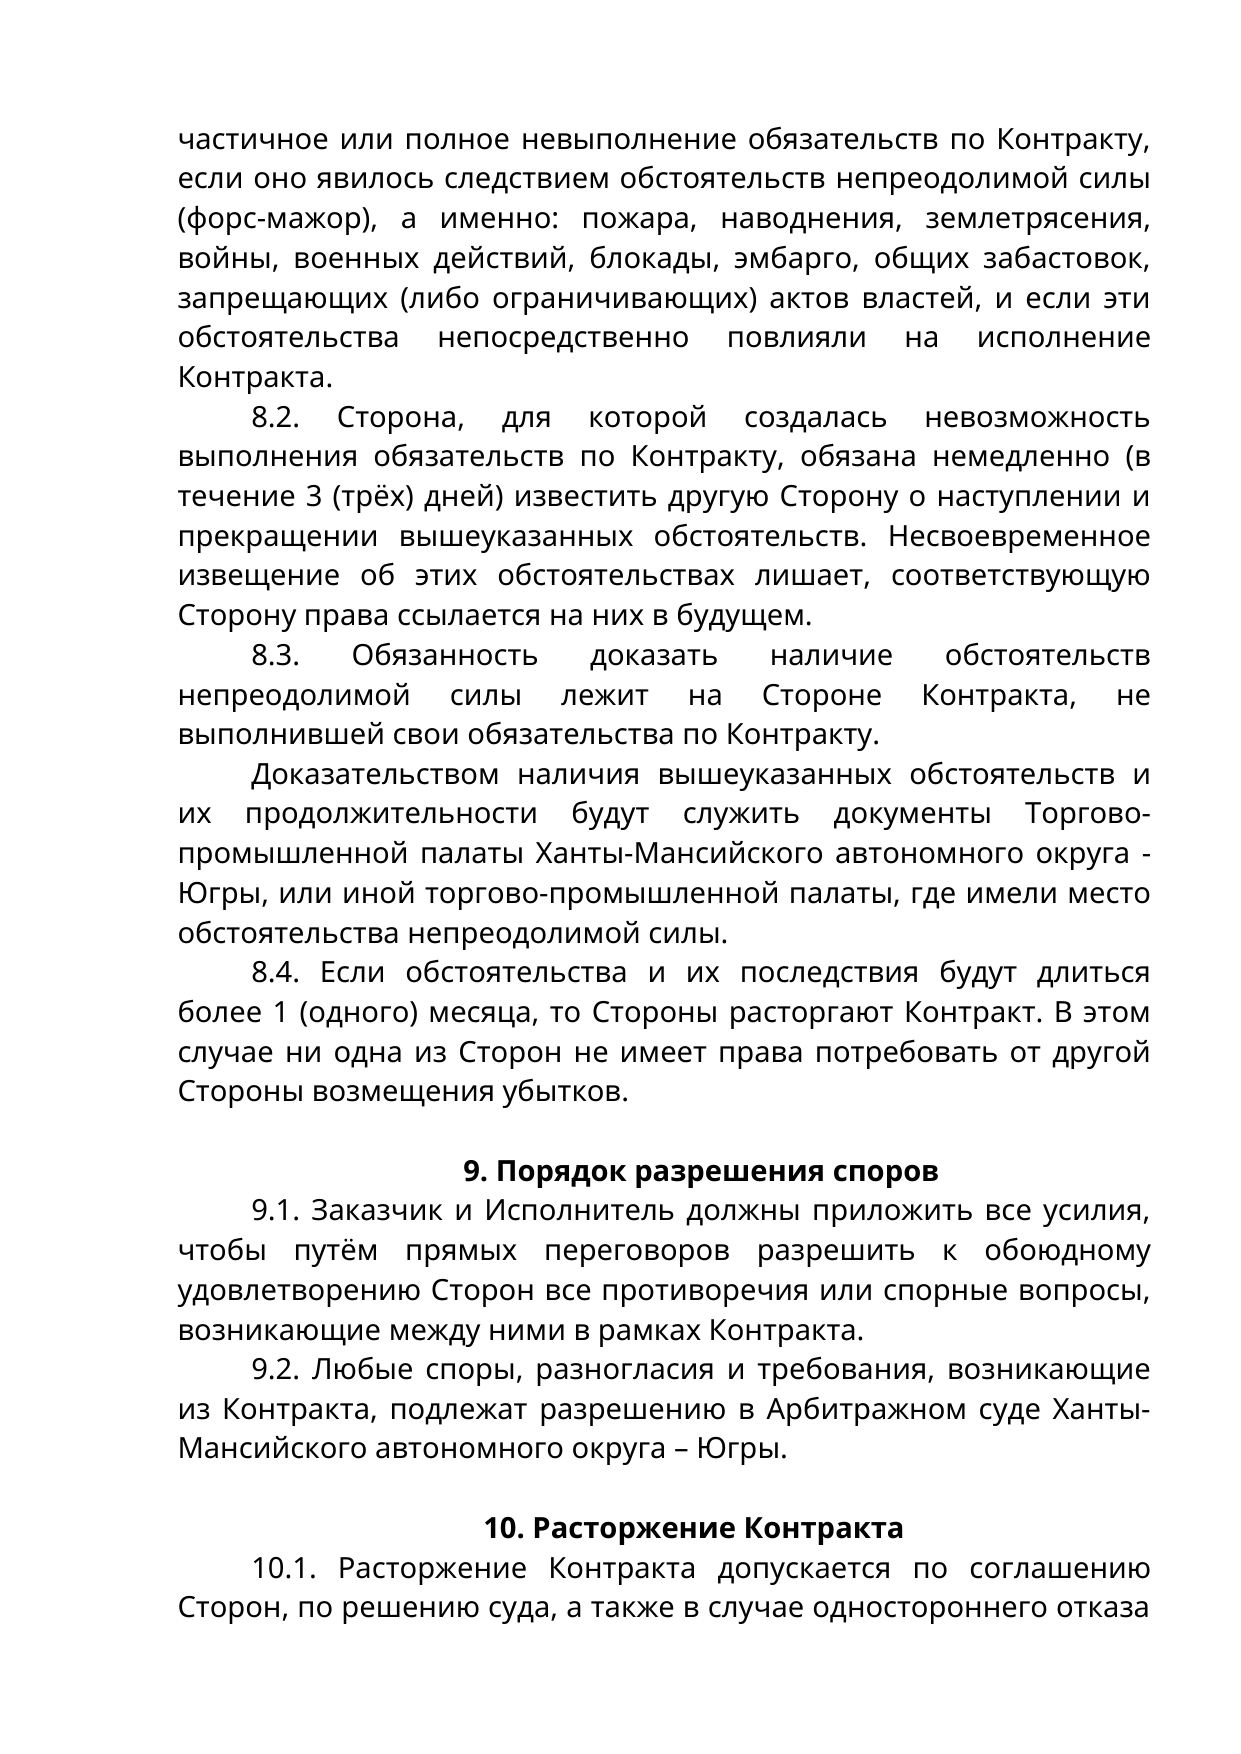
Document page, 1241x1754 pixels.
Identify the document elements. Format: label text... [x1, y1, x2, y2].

text 8.2. Сторона, для которой создалась невозможность выполнения обязательств по Контракту, обязана немедленно (в течение 3 (трёх) дней) известить другую Сторону о наступлении и прекращении вышеуказанных обстоятельств. Несвоевременное извещение об этих обстоятельствах лишает, соответствующую Сторону права ссылается на них в будущем. [177, 396, 1152, 634]
text 9.1. Заказчик и Исполнитель должны приложить все усилия, чтобы путём прямых переговоров разрешить к обоюдному удовлетворению Сторон все противоречия или спорные вопросы, возникающие между ними в рамках Контракта. [177, 1190, 1152, 1348]
text 8.3. Обязанность доказать наличие обстоятельств непреодолимой силы лежит на Стороне Контракта, не выполнившей свои обязательства по Контракту. [177, 634, 1152, 753]
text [177, 118, 1152, 396]
text 8.4. Если обстоятельства и их последствия будут длиться более 1 (одного) месяца, то Стороны расторгают Контракт. В этом случае ни одна из Сторон не имеет права потребовать от другой Стороны возмещения убытков. [177, 952, 1152, 1110]
text 9.2. Любые споры, разногласия и требования, возникающие из Контракта, подлежат разрешению в Арбитражном суде Ханты-Мансийского автономного округа – Югры. [177, 1348, 1152, 1467]
text 10. Расторжение Контракта [177, 1507, 1152, 1547]
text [177, 1547, 1152, 1626]
text 9. Порядок разрешения споров [177, 1150, 1152, 1190]
text Доказательством наличия вышеуказанных обстоятельств и их продолжительности будут служить документы Торгово-промышленной палаты Ханты-Мансийского автономного округа - Югры, или иной торгово-промышленной палаты, где имели место обстоятельства непреодолимой силы. [177, 753, 1152, 952]
